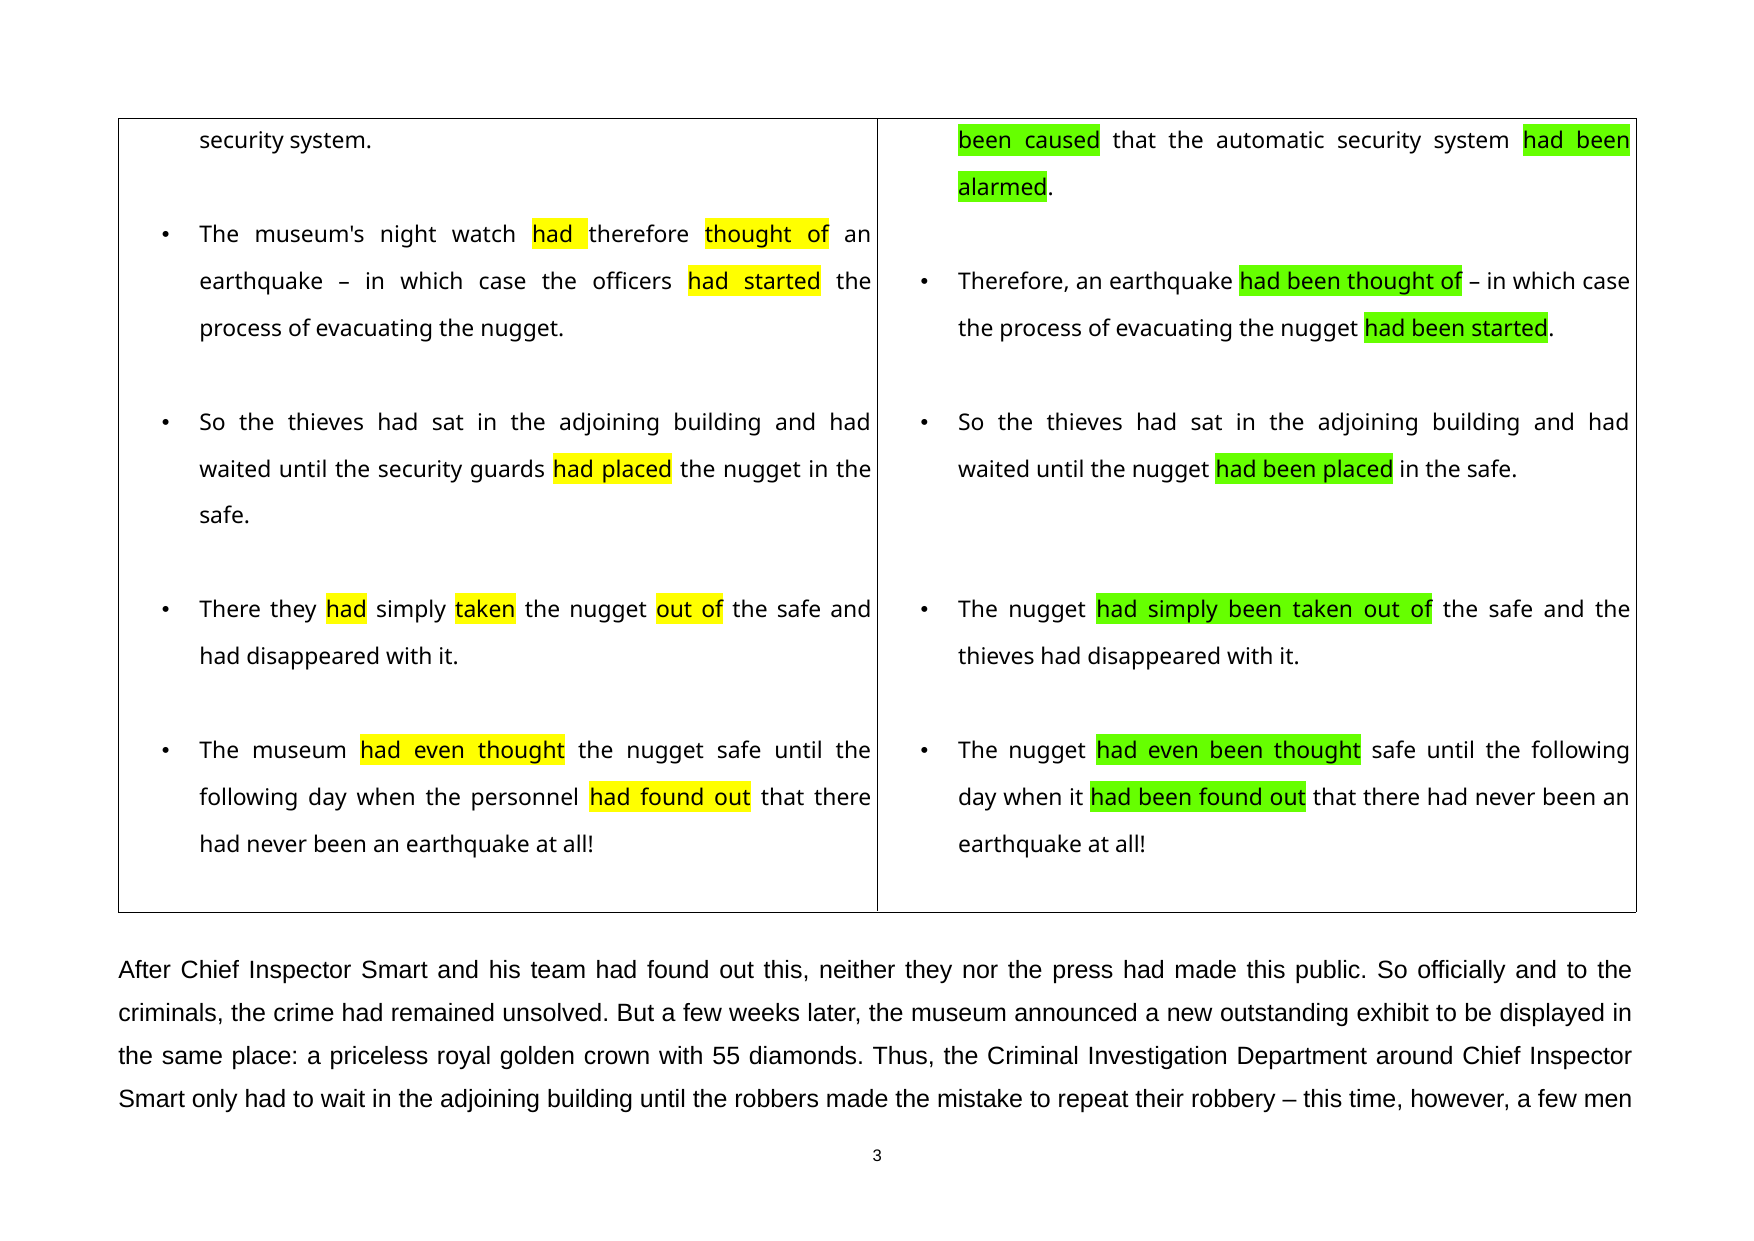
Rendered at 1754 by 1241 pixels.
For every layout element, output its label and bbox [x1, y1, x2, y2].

table_cell [119, 119, 877, 911]
table_cell [878, 119, 1636, 911]
text [118, 955, 1636, 1113]
